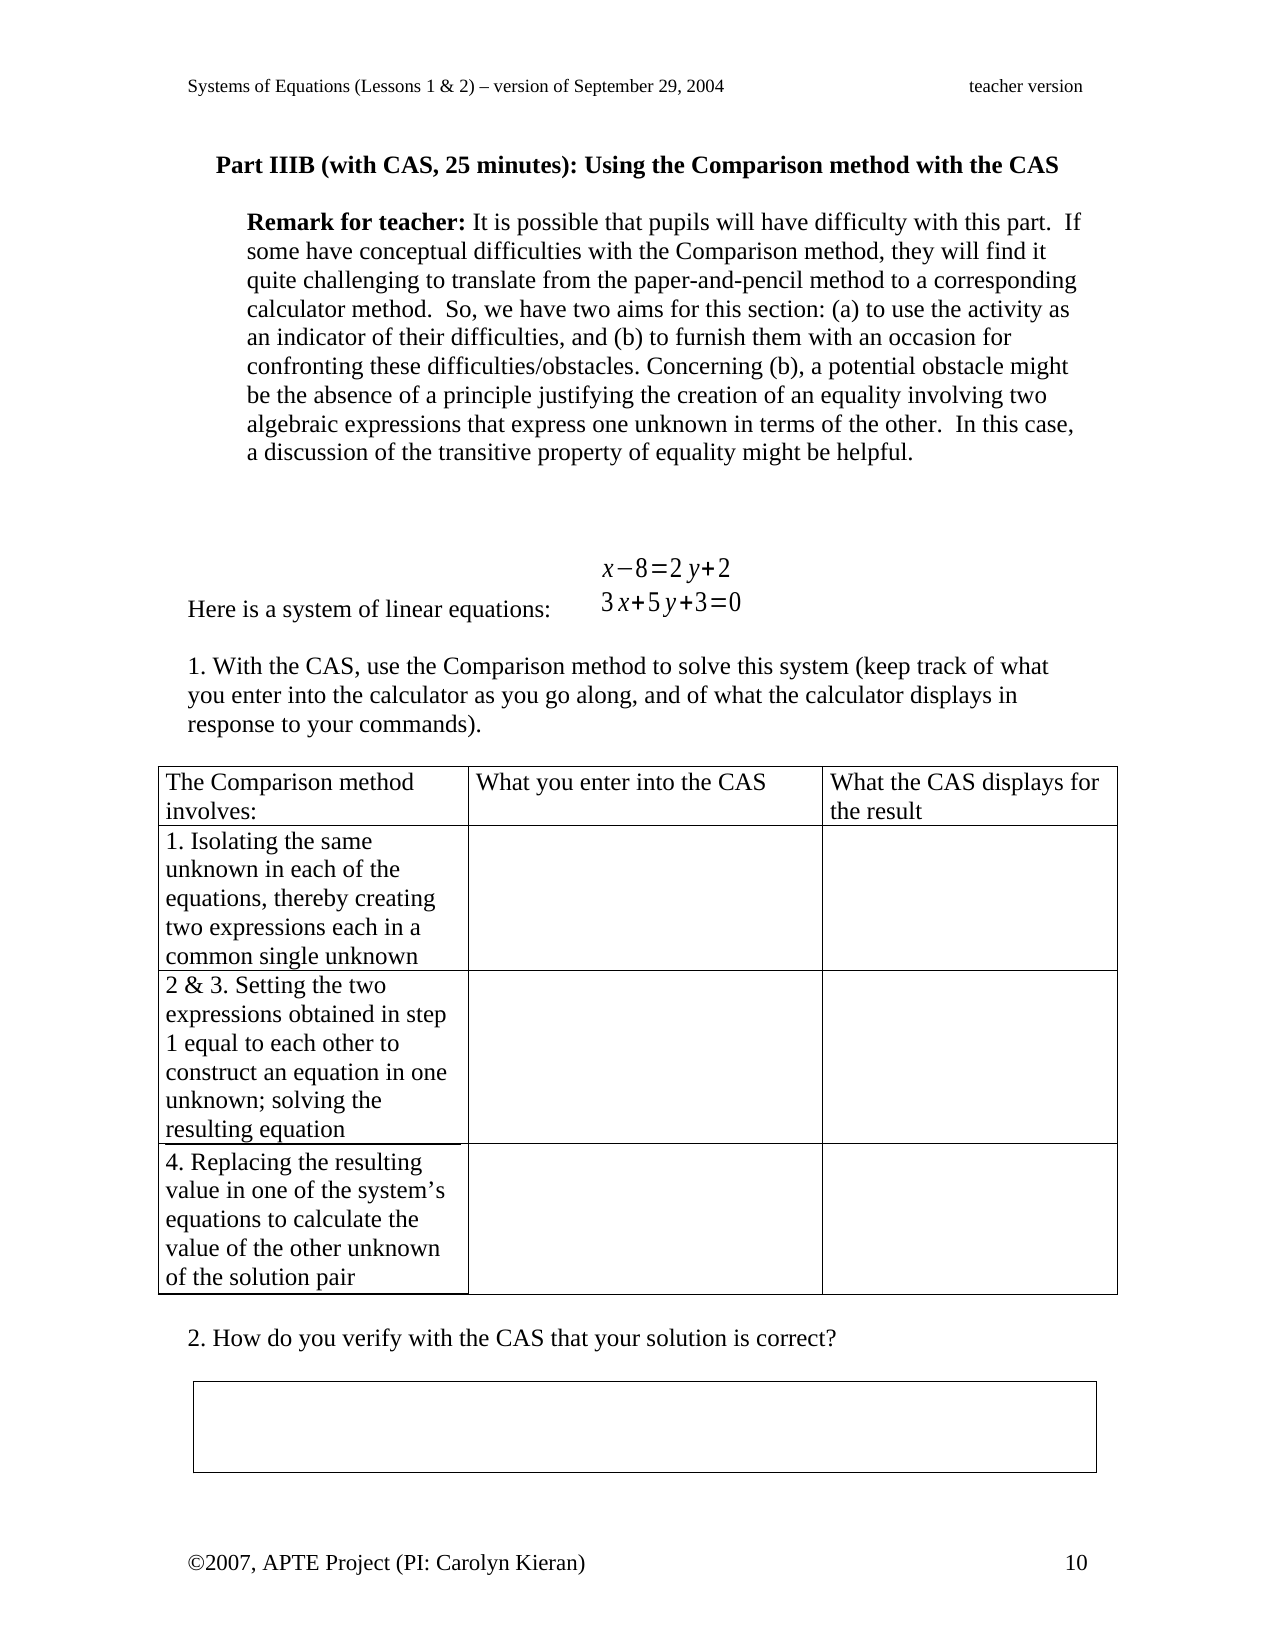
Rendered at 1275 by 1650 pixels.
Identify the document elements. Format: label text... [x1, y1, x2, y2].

table_cell [823, 826, 1117, 969]
table_cell [469, 1144, 822, 1294]
table_cell [469, 826, 822, 969]
text Part IIIB (with CAS, 25 minutes): Using the Comparison method with the CAS [187, 150, 1087, 179]
table_header The Comparison method involves: [159, 767, 468, 825]
text 2. How do you verify with the CAS that your solution is correct? [187, 1323, 1087, 1352]
table_cell 1. Isolating the same unknown in each of the equations, thereby creating two expressions each in a common single unknown [159, 826, 468, 969]
table_cell [823, 971, 1117, 1143]
table_header What you enter into the CAS [469, 767, 822, 825]
table_cell 2 & 3. Setting the two expressions obtained in step 1 equal to each other to construct an equation in one unknown; solving the resulting equation [159, 971, 468, 1143]
text Remark for teacher: It is possible that pupils will have difficulty with this part. If some have conceptual difficulties with the Comparison method, they will find it quite challenging to translate from the paper-and-pencil method to a corresponding calculator method. So, we have two aims for this section: (a) to use the activity as an indicator of their difficulties, and (b) to furnish them with an occasion for confronting these difficulties/obstacles. Concerning (b), a potential obstacle might be the absence of a principle justifying the creation of an equality involving two algebraic expressions that express one unknown in terms of the other. In this case, a discussion of the transitive property of equality might be helpful. [247, 207, 1087, 466]
table_header What the CAS displays for the result [823, 767, 1117, 825]
text Here is a system of linear equations: [187, 552, 1087, 622]
table_cell 4. Replacing the resulting value in one of the system’s equations to calculate the value of the other unknown of the solution pair [159, 1144, 468, 1293]
text 1. With the CAS, use the Comparison method to solve this system (keep track of what you enter into the calculator as you go along, and of what the calculator displays in response to your commands). [187, 651, 1087, 737]
table_cell [823, 1144, 1117, 1294]
table_cell [469, 971, 822, 1143]
